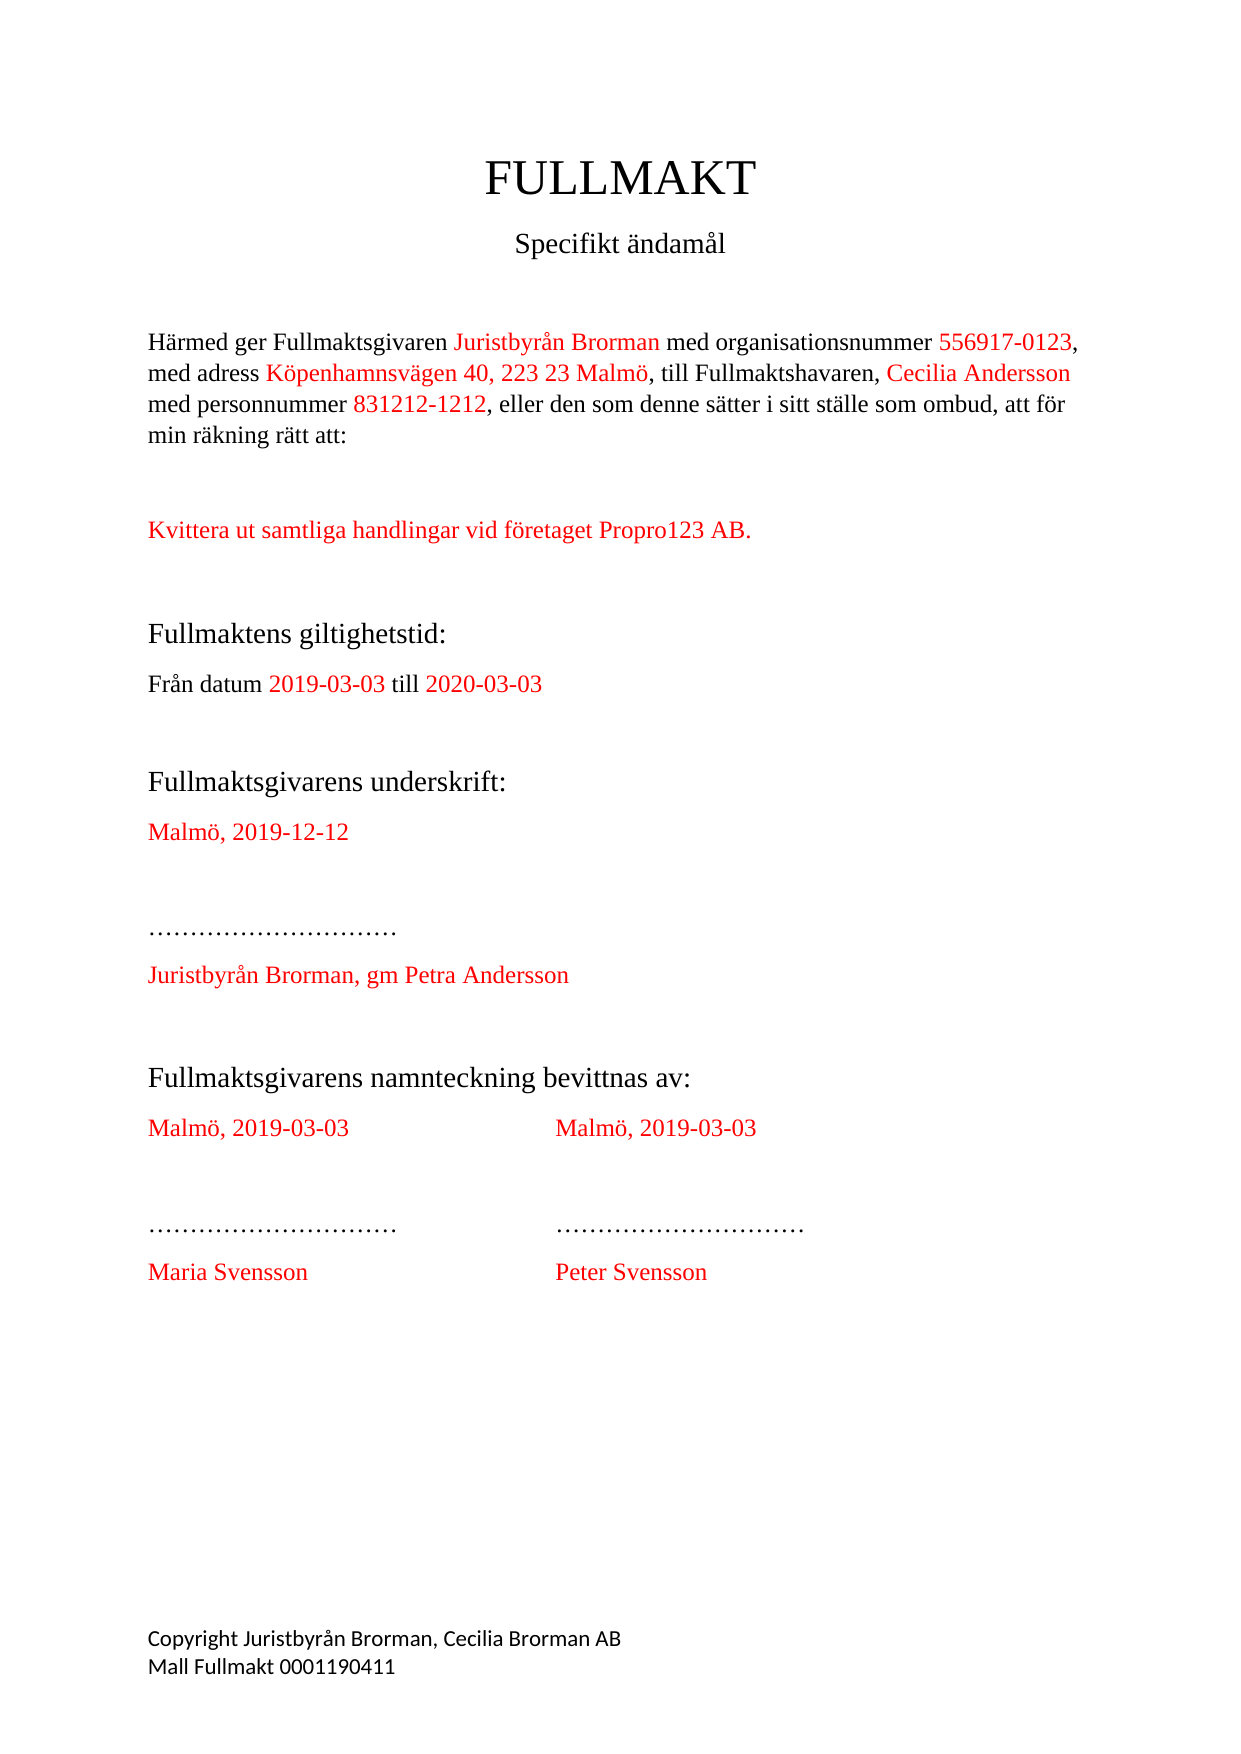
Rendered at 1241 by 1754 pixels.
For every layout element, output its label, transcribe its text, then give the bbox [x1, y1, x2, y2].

text Malmö, 2019-12-12 [148, 817, 1093, 846]
text ………………………… ………………………… [148, 1209, 1093, 1238]
text Maria Svensson Peter Svensson [148, 1257, 1093, 1285]
text Fullmaktsgivarens underskrift: [148, 764, 1093, 798]
text Fullmaktens giltighetstid: [148, 616, 1093, 649]
text Malmö, 2019-03-03 Malmö, 2019-03-03 [148, 1113, 1093, 1142]
text Kvittera ut samtliga handlingar vid företaget Propro123 AB. [148, 515, 1093, 544]
text Fullmaktsgivarens namnteckning bevittnas av: [148, 1061, 1093, 1094]
text ………………………… [148, 912, 1093, 941]
text Från datum 2019-03-03 till 2020-03-03 [148, 669, 1093, 697]
text Specifikt ändamål [148, 226, 1093, 260]
text FULLMAKT [148, 148, 1093, 205]
text Juristbyrån Brorman, gm Petra Andersson [148, 960, 1093, 989]
text Härmed ger Fullmaktsgivaren Juristbyrån Brorman med organisationsnummer 556917-0123, med adress Köpenhamnsvägen 40, 223 23 Malmö, till Fullmaktshavaren, Cecilia Andersson med personnummer 831212-1212, eller den som denne sätter i sitt ställe som ombud, att för min räkning rätt att: [148, 327, 1093, 449]
